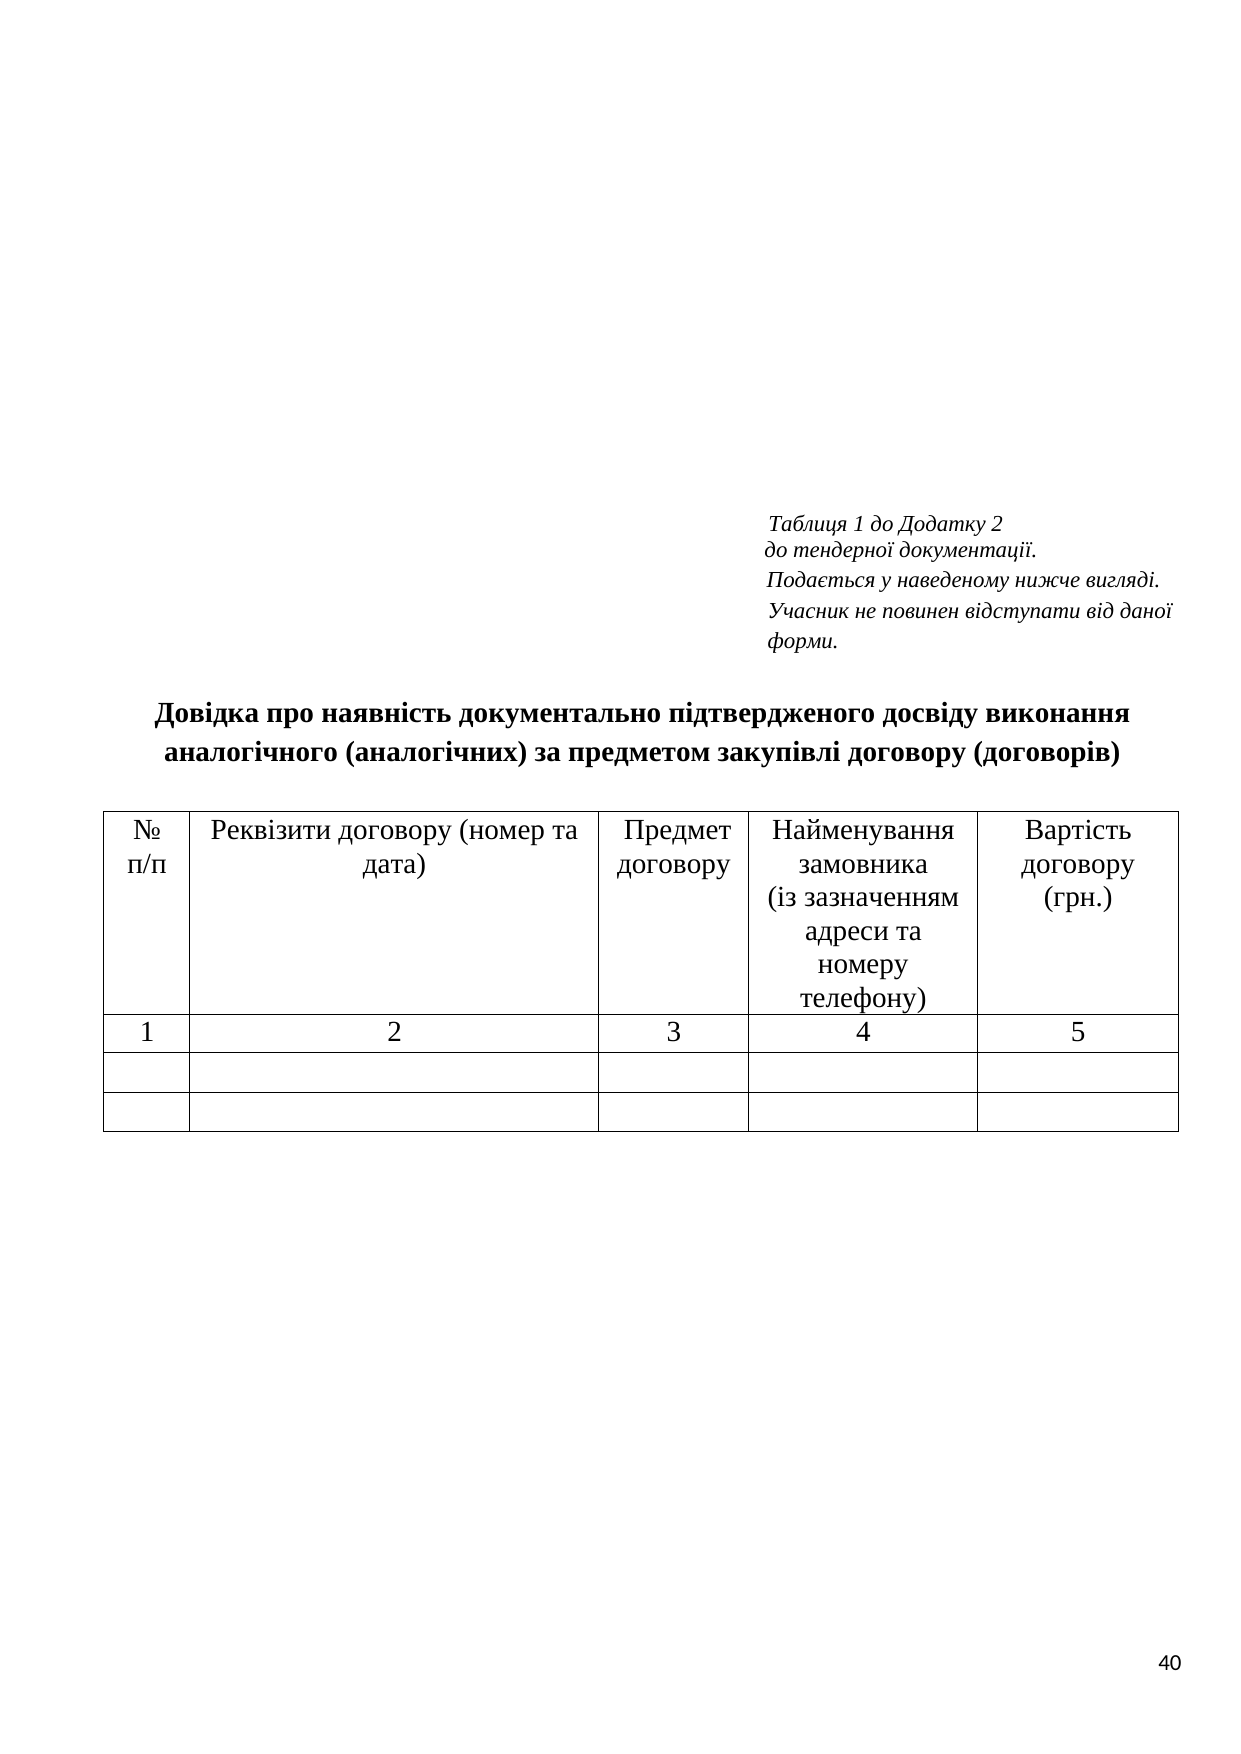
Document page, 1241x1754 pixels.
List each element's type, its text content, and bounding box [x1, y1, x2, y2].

text Довідка про наявність документально підтвердженого досвіду виконання аналогічного (аналогічних) за предметом закупівлі договору (договорів) [103, 696, 1181, 768]
table_cell [749, 1093, 977, 1131]
table_cell 1 [104, 1015, 189, 1052]
table_cell [190, 1093, 598, 1131]
text Таблиця 1 до Додатку 2 [103, 510, 1181, 536]
table_cell [599, 1093, 748, 1131]
table_header Реквізити договору (номер та дата) [190, 812, 598, 1013]
table_cell [190, 1053, 598, 1092]
table_cell [749, 1053, 977, 1092]
text до тендерної документації. [103, 536, 1181, 563]
table_header Найменування замовника (із зазначенням адреси та номеру телефону) [749, 812, 977, 1013]
text Учасник не повинен відступати від даної форми. [767, 597, 1181, 653]
table_cell 2 [190, 1015, 598, 1052]
table_cell 4 [749, 1015, 977, 1052]
table_cell [104, 1053, 189, 1092]
table_header Предмет договору [599, 812, 748, 1013]
table_cell [599, 1053, 748, 1092]
table_header № п/п [104, 812, 189, 1013]
table_cell 5 [978, 1015, 1178, 1052]
table_cell [104, 1093, 189, 1131]
table_cell 3 [599, 1015, 748, 1052]
table_header Вартість договору (грн.) [978, 812, 1178, 1013]
table_cell [978, 1093, 1178, 1131]
text Подається у наведеному нижче вигляді. [628, 566, 1181, 593]
table_cell [978, 1053, 1178, 1092]
